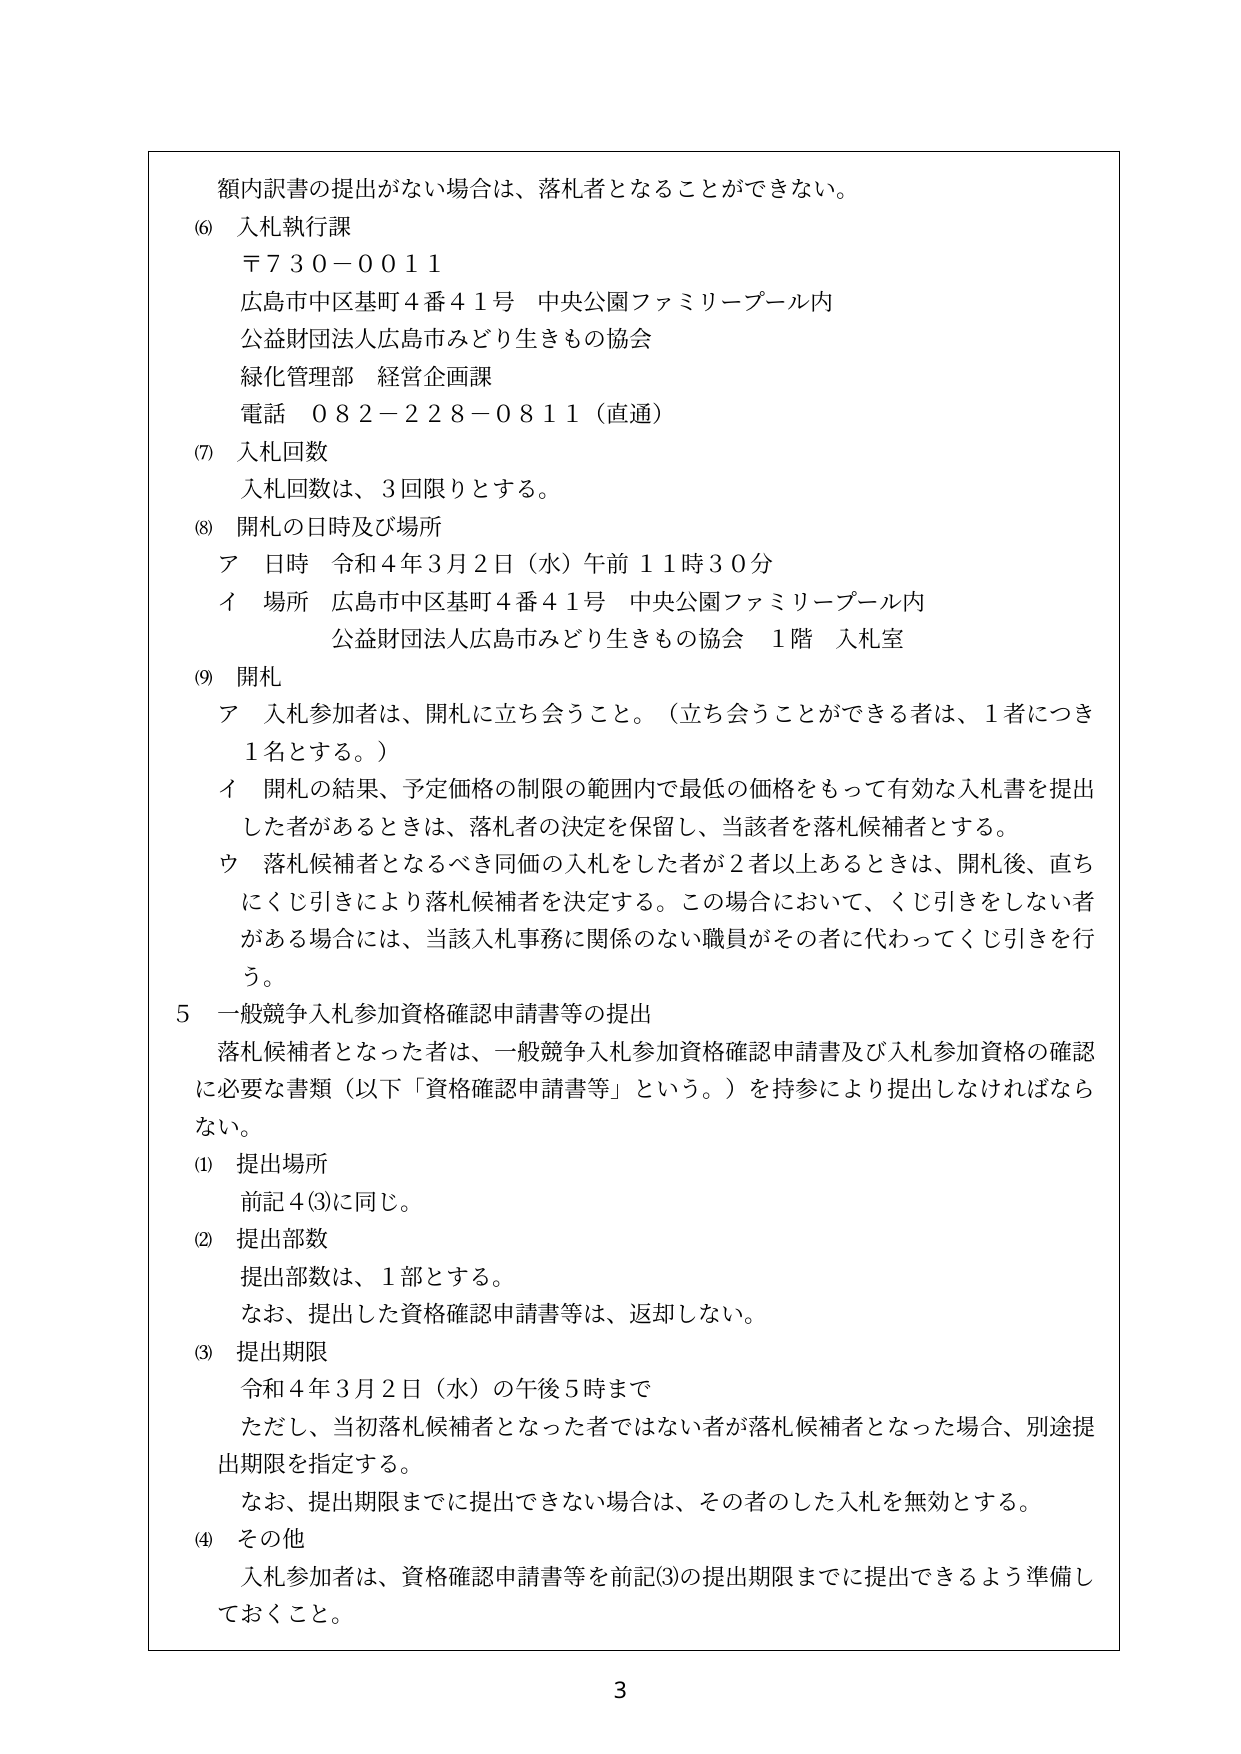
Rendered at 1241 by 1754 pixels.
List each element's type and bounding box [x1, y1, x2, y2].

table_header [149, 152, 1119, 1649]
